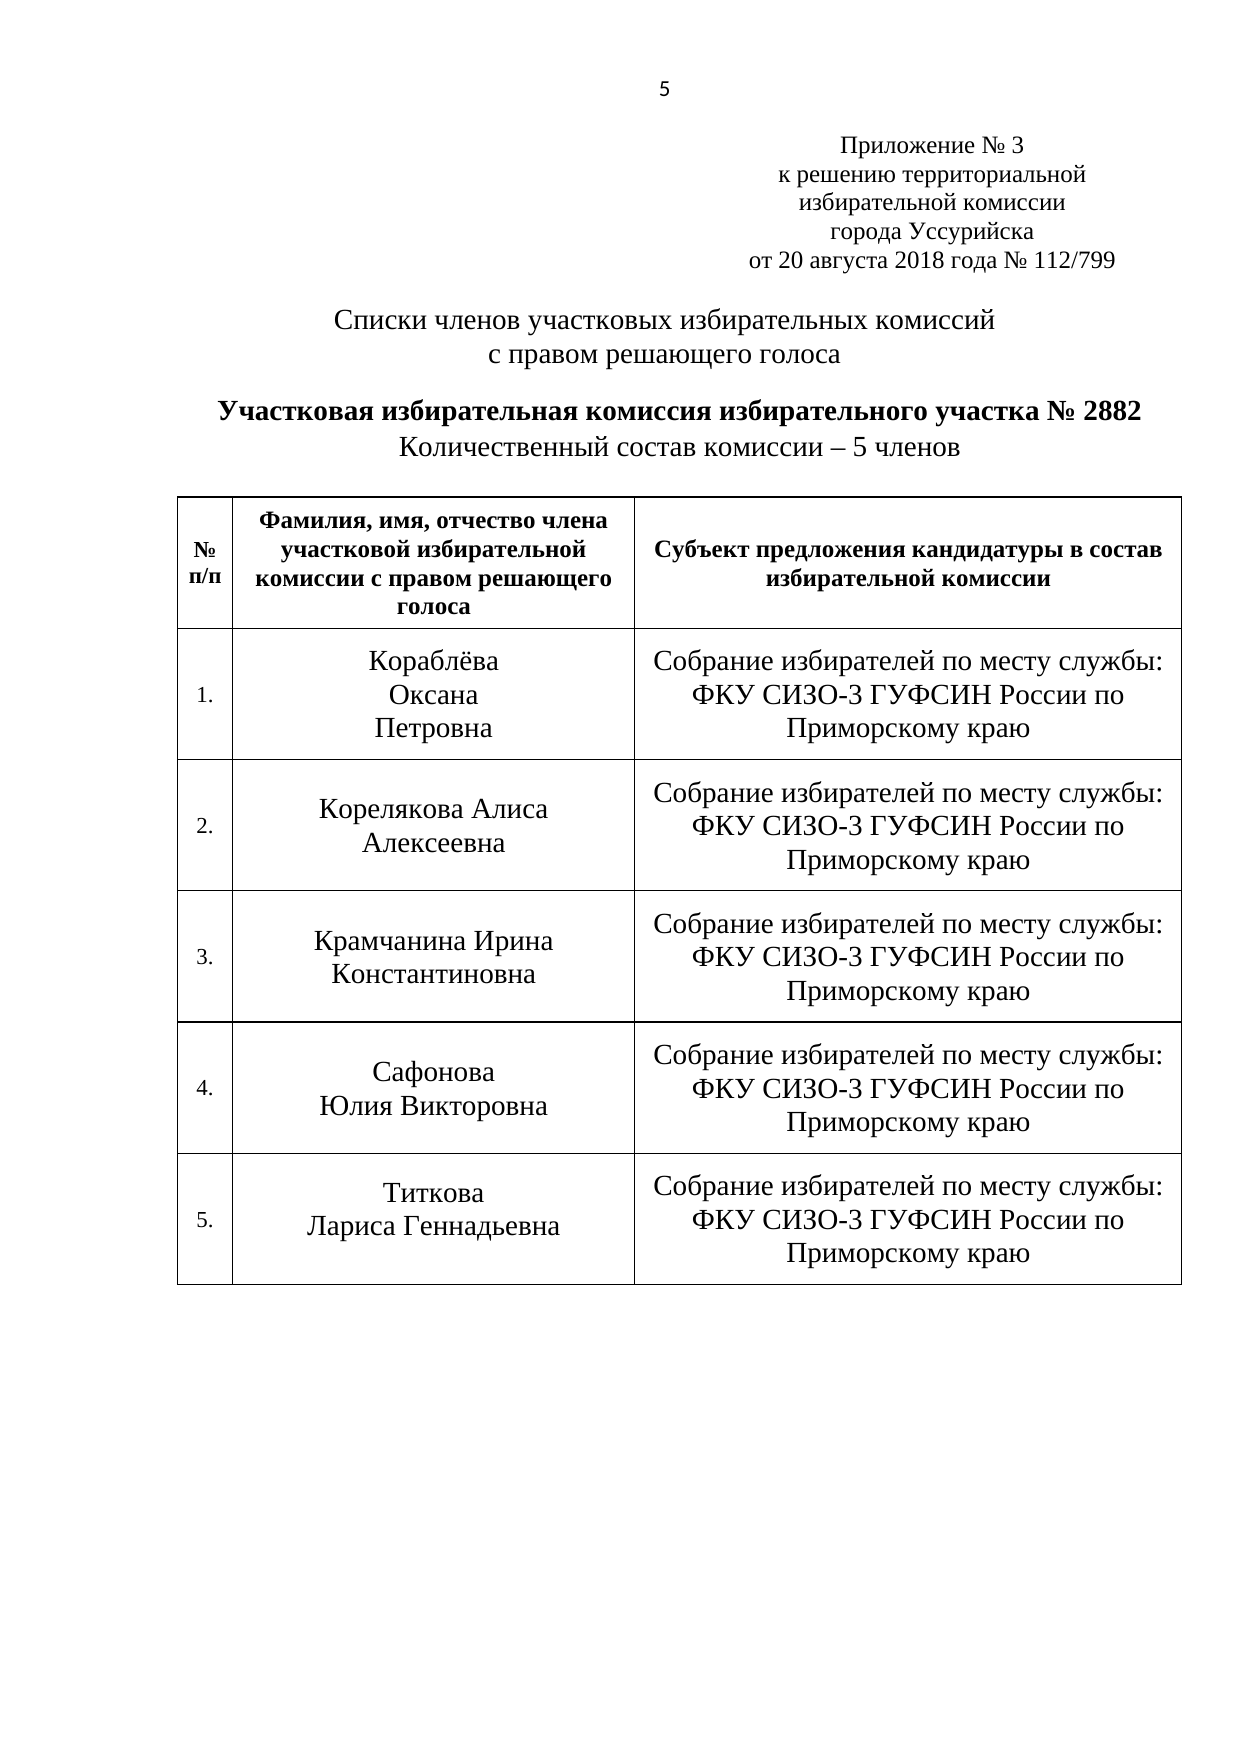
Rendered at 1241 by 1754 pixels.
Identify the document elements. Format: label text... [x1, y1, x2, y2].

table_cell Корелякова Алиса Алексеевна [233, 760, 634, 890]
text к решению территориальной [712, 159, 1152, 187]
table_cell Фамилия, имя, отчество члена участковой избирательной комиссии с правом решающего голоса [233, 498, 634, 628]
table_cell 1. [178, 629, 232, 759]
text от 20 августа 2018 года № 112/799 [712, 245, 1152, 274]
table_cell Собрание избирателей по месту службы: ФКУ СИЗО-3 ГУФСИН России по Приморскому краю [635, 891, 1181, 1021]
table_cell Количественный состав комиссии – 5 членов [177, 429, 1182, 496]
table_cell 2. [178, 760, 232, 890]
table_cell Титкова Лариса Геннадьевна [233, 1154, 634, 1284]
table_cell 3. [178, 891, 232, 1021]
table_cell Собрание избирателей по месту службы: ФКУ СИЗО-3 ГУФСИН России по Приморскому краю [635, 1023, 1181, 1153]
text Приложение № 3 [712, 130, 1152, 159]
table_cell Сафонова Юлия Викторовна [233, 1023, 634, 1153]
table_cell Крамчанина Ирина Константиновна [233, 891, 634, 1021]
table_cell Собрание избирателей по месту службы: ФКУ СИЗО-3 ГУФСИН России по Приморскому краю [635, 629, 1181, 759]
table_cell 4. [178, 1023, 232, 1153]
text избирательной комиссии [712, 187, 1152, 216]
text города Уссурийска [712, 216, 1152, 245]
table_cell Собрание избирателей по месту службы: ФКУ СИЗО-3 ГУФСИН России по Приморскому краю [635, 760, 1181, 890]
table_cell Собрание избирателей по месту службы: ФКУ СИЗО-3 ГУФСИН России по Приморскому краю [635, 1154, 1181, 1284]
table_cell Кораблёва Оксана Петровна [233, 629, 634, 759]
table_cell 5. [178, 1154, 232, 1284]
table_header Участковая избирательная комиссия избирательного участка № 2882 [177, 390, 1182, 429]
table_cell № п/п [178, 498, 232, 628]
table_cell Субъект предложения кандидатуры в состав избирательной комиссии [635, 498, 1181, 628]
text Списки членов участковых избирательных комиссий с правом решающего голоса [177, 302, 1152, 369]
